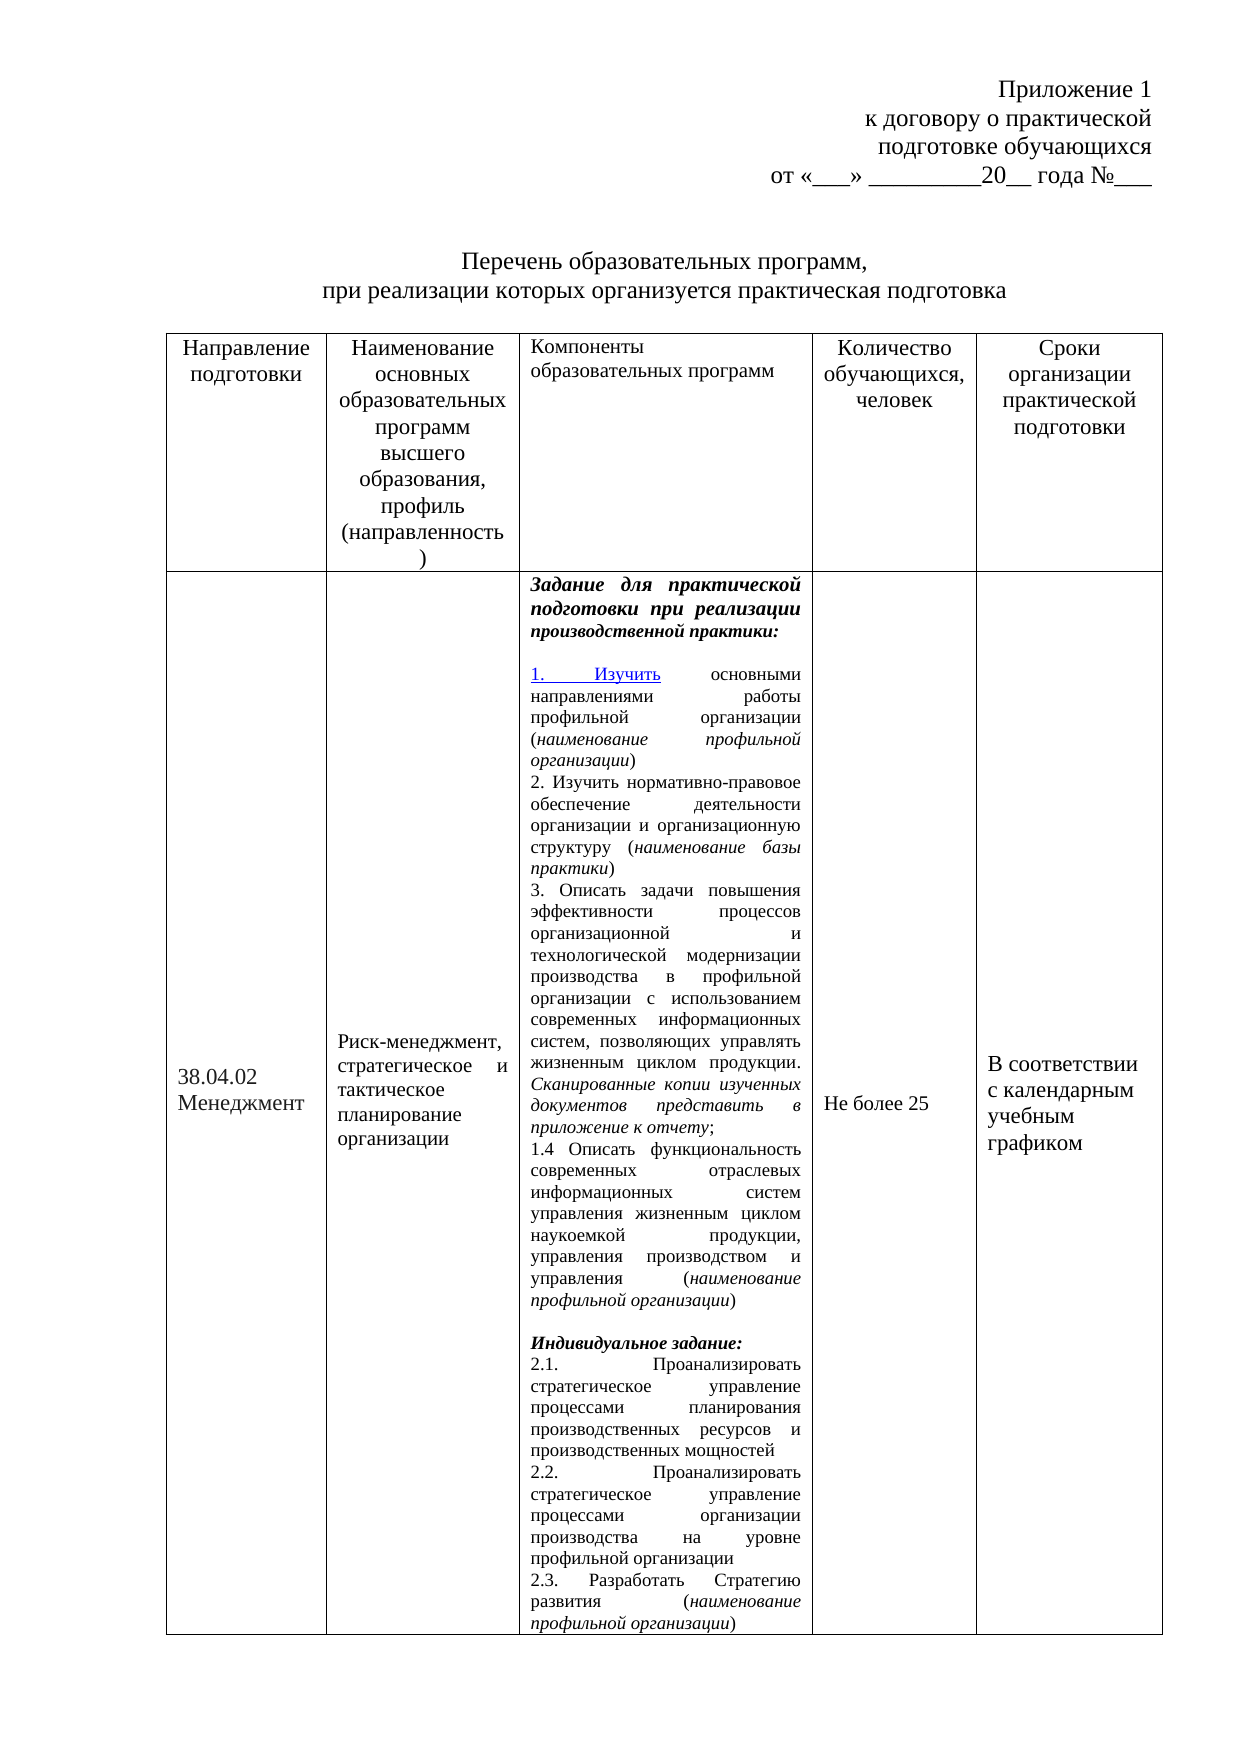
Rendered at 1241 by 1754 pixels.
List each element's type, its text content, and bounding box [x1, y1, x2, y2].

text подготовке обучающихся [177, 131, 1152, 160]
table_header Сроки организации практической подготовки [977, 334, 1162, 571]
table_header Компоненты образовательных программ [520, 334, 812, 571]
table_header Количество обучающихся, человек [813, 334, 976, 571]
table_cell Задание для практической подготовки при реализации производственной практики: 1. Изучить основными направлениями работы профильной организации (наименование профильной организации) 2. Изучить нормативно-правовое обеспечение деятельности организации и организационную структуру (наименование базы практики) 3. Описать задачи повышения эффективности процессов организационной и технологической модернизации производства в профильной организации с использованием современных информационных систем, позволяющих управлять жизненным циклом продукции. Сканированные копии изученных документов представить в приложение к отчету; 1.4 Описать функциональность современных отраслевых информационных систем управления жизненным циклом наукоемкой продукции, управления производством и управления (наименование профильной организации) Индивидуальное задание: 2.1. Проанализировать стратегическое управление процессами планирования производственных ресурсов и производственных мощностей 2.2. Проанализировать стратегическое управление процессами организации производства на уровне профильной организации 2.3. Разработать Стратегию развития (наименование профильной организации) [520, 572, 812, 1633]
table_cell Риск-менеджмент, стратегическое и тактическое планирование организации [327, 572, 519, 1633]
table_cell В соответствии с календарным учебным графиком [977, 572, 1162, 1633]
table_cell 38.04.02 Менеджмент [167, 572, 326, 1633]
text к договору о практической [177, 103, 1152, 131]
text при реализации которых организуется практическая подготовка [177, 275, 1152, 304]
text Перечень образовательных программ, [177, 246, 1152, 275]
table_cell Не более 25 [813, 572, 976, 1633]
text от «___» _________20__ года №___ [177, 160, 1152, 189]
text Приложение 1 [177, 74, 1152, 103]
table_header Наименование основных образовательных программ высшего образования, профиль (направленность) [327, 334, 519, 571]
table_header Направление подготовки [167, 334, 326, 571]
